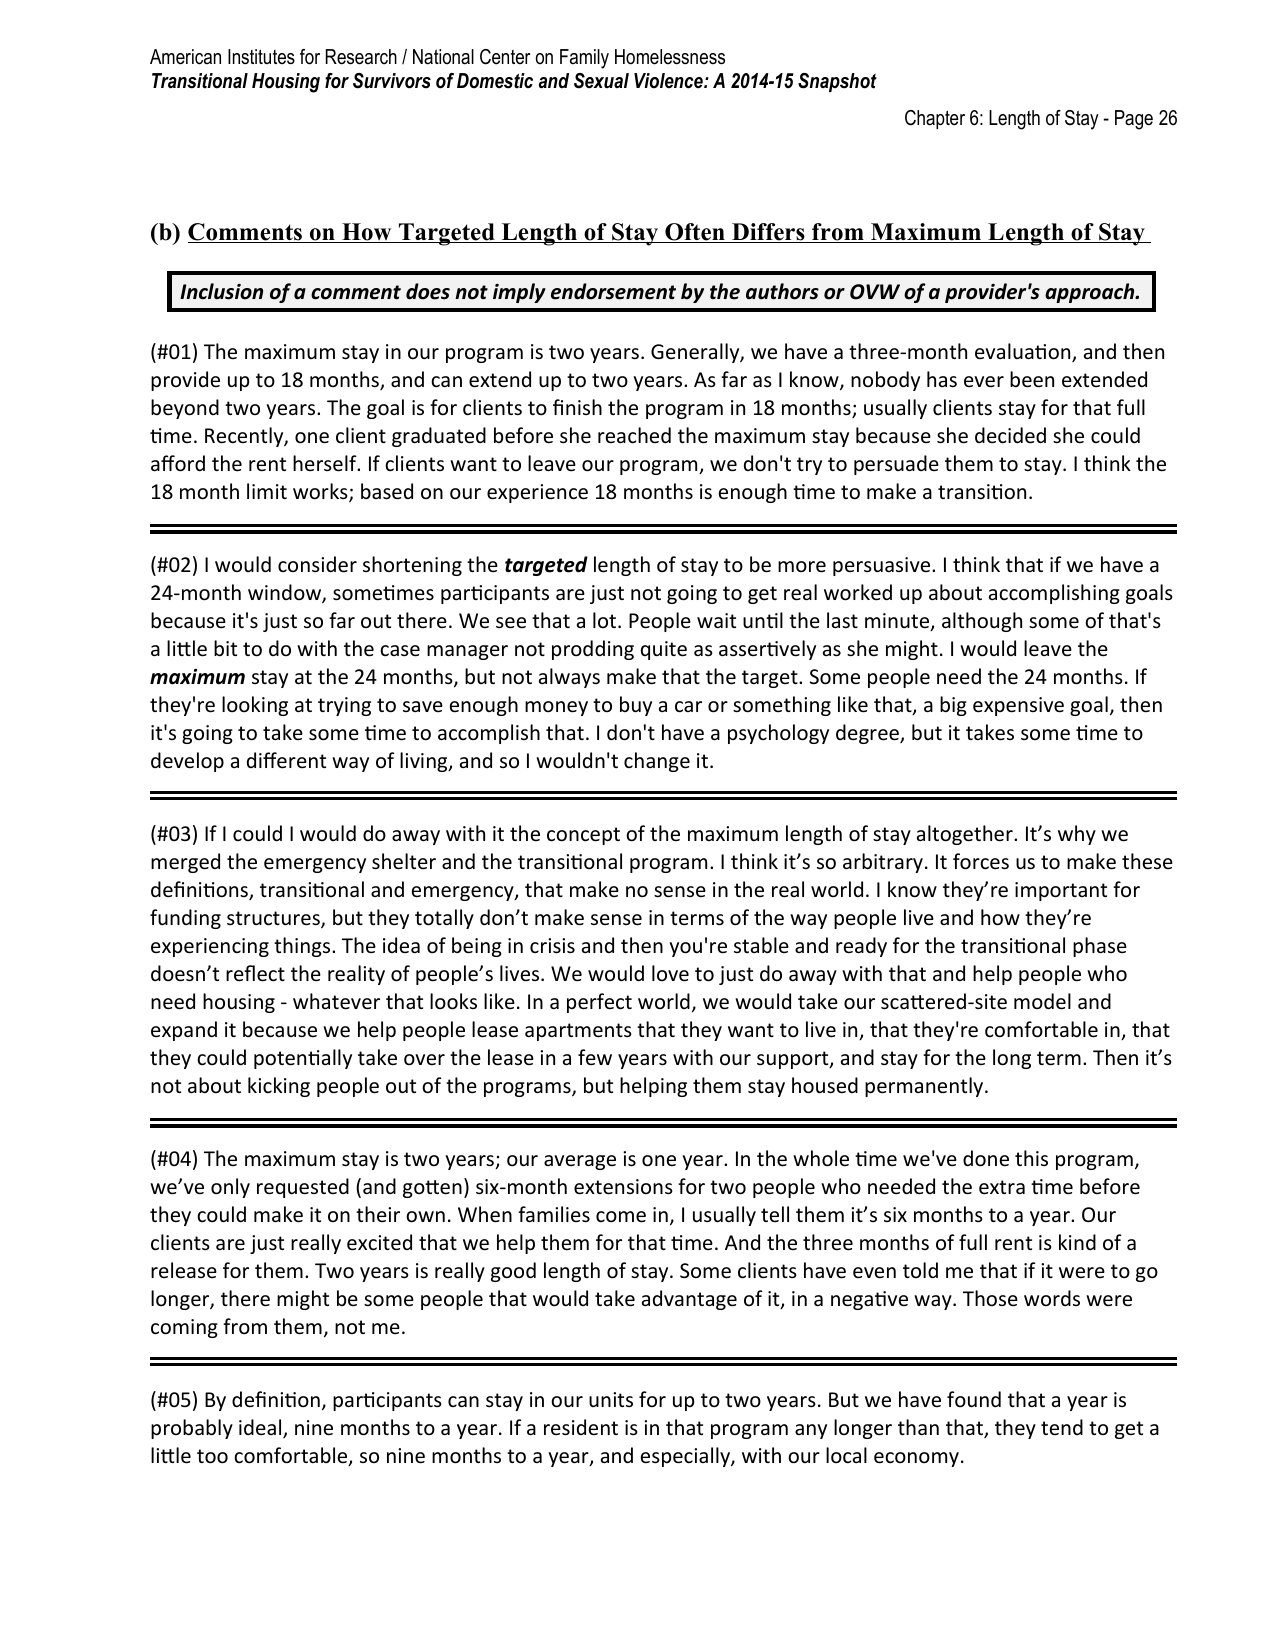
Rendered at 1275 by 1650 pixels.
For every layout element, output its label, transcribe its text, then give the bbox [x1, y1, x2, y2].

text (#03) If I could I would do away with it the concept of the maximum length of stay altogether. It’s why we merged the emergency shelter and the transitional program. I think it’s so arbitrary. It forces us to make these definitions, transitional and emergency, that make no sense in the real world. I know they’re important for funding structures, but they totally don’t make sense in terms of the way people live and how they’re experiencing things. The idea of being in crisis and then you're stable and ready for the transitional phase doesn’t reflect the reality of people’s lives. We would love to just do away with that and help people who need housing - whatever that looks like. In a perfect world, we would take our scattered-site model and expand it because we help people lease apartments that they want to live in, that they're comfortable in, that they could potentially take over the lease in a few years with our support, and stay for the long term. Then it’s not about kicking people out of the programs, but helping them stay housed permanently. [150, 819, 1177, 1099]
text (#05) By definition, participants can stay in our units for up to two years. But we have found that a year is probably ideal, nine months to a year. If a resident is in that program any longer than that, they tend to get a little too comfortable, so nine months to a year, and especially, with our local economy. [150, 1385, 1177, 1469]
text (#01) The maximum stay in our program is two years. Generally, we have a three-month evaluation, and then provide up to 18 months, and can extend up to two years. As far as I know, nobody has ever been extended beyond two years. The goal is for clients to finish the program in 18 months; usually clients stay for that full time. Recently, one client graduated before she reached the maximum stay because she decided she could afford the rent herself. If clients want to leave our program, we don't try to persuade them to stay. I think the 18 month limit works; based on our experience 18 months is enough time to make a transition. [150, 337, 1177, 505]
text Inclusion of a comment does not imply endorsement by the authors or OVW of a provider's approach. [172, 275, 1152, 308]
subtitle Comments on How Targeted Length of Stay Often Differs from Maximum Length of Stay [150, 217, 1177, 246]
text (#02) I would consider shortening the targeted length of stay to be more persuasive. I think that if we have a 24-month window, sometimes participants are just not going to get real worked up about accomplishing goals because it's just so far out there. We see that a lot. People wait until the last minute, although some of that's a little bit to do with the case manager not prodding quite as assertively as she might. I would leave the maximum stay at the 24 months, but not always make that the target. Some people need the 24 months. If they're looking at trying to save enough money to buy a car or something like that, a big expensive goal, then it's going to take some time to accomplish that. I don't have a psychology degree, but it takes some time to develop a different way of living, and so I wouldn't change it. [150, 534, 1177, 791]
text (#04) The maximum stay is two years; our average is one year. In the whole time we've done this program, we’ve only requested (and gotten) six-month extensions for two people who needed the extra time before they could make it on their own. When families come in, I usually tell them it’s six months to a year. Our clients are just really excited that we help them for that time. And the three months of full rent is kind of a release for them. Two years is really good length of stay. Some clients have even told me that if it were to go longer, there might be some people that would take advantage of it, in a negative way. Those words were coming from them, not me. [150, 1128, 1177, 1357]
